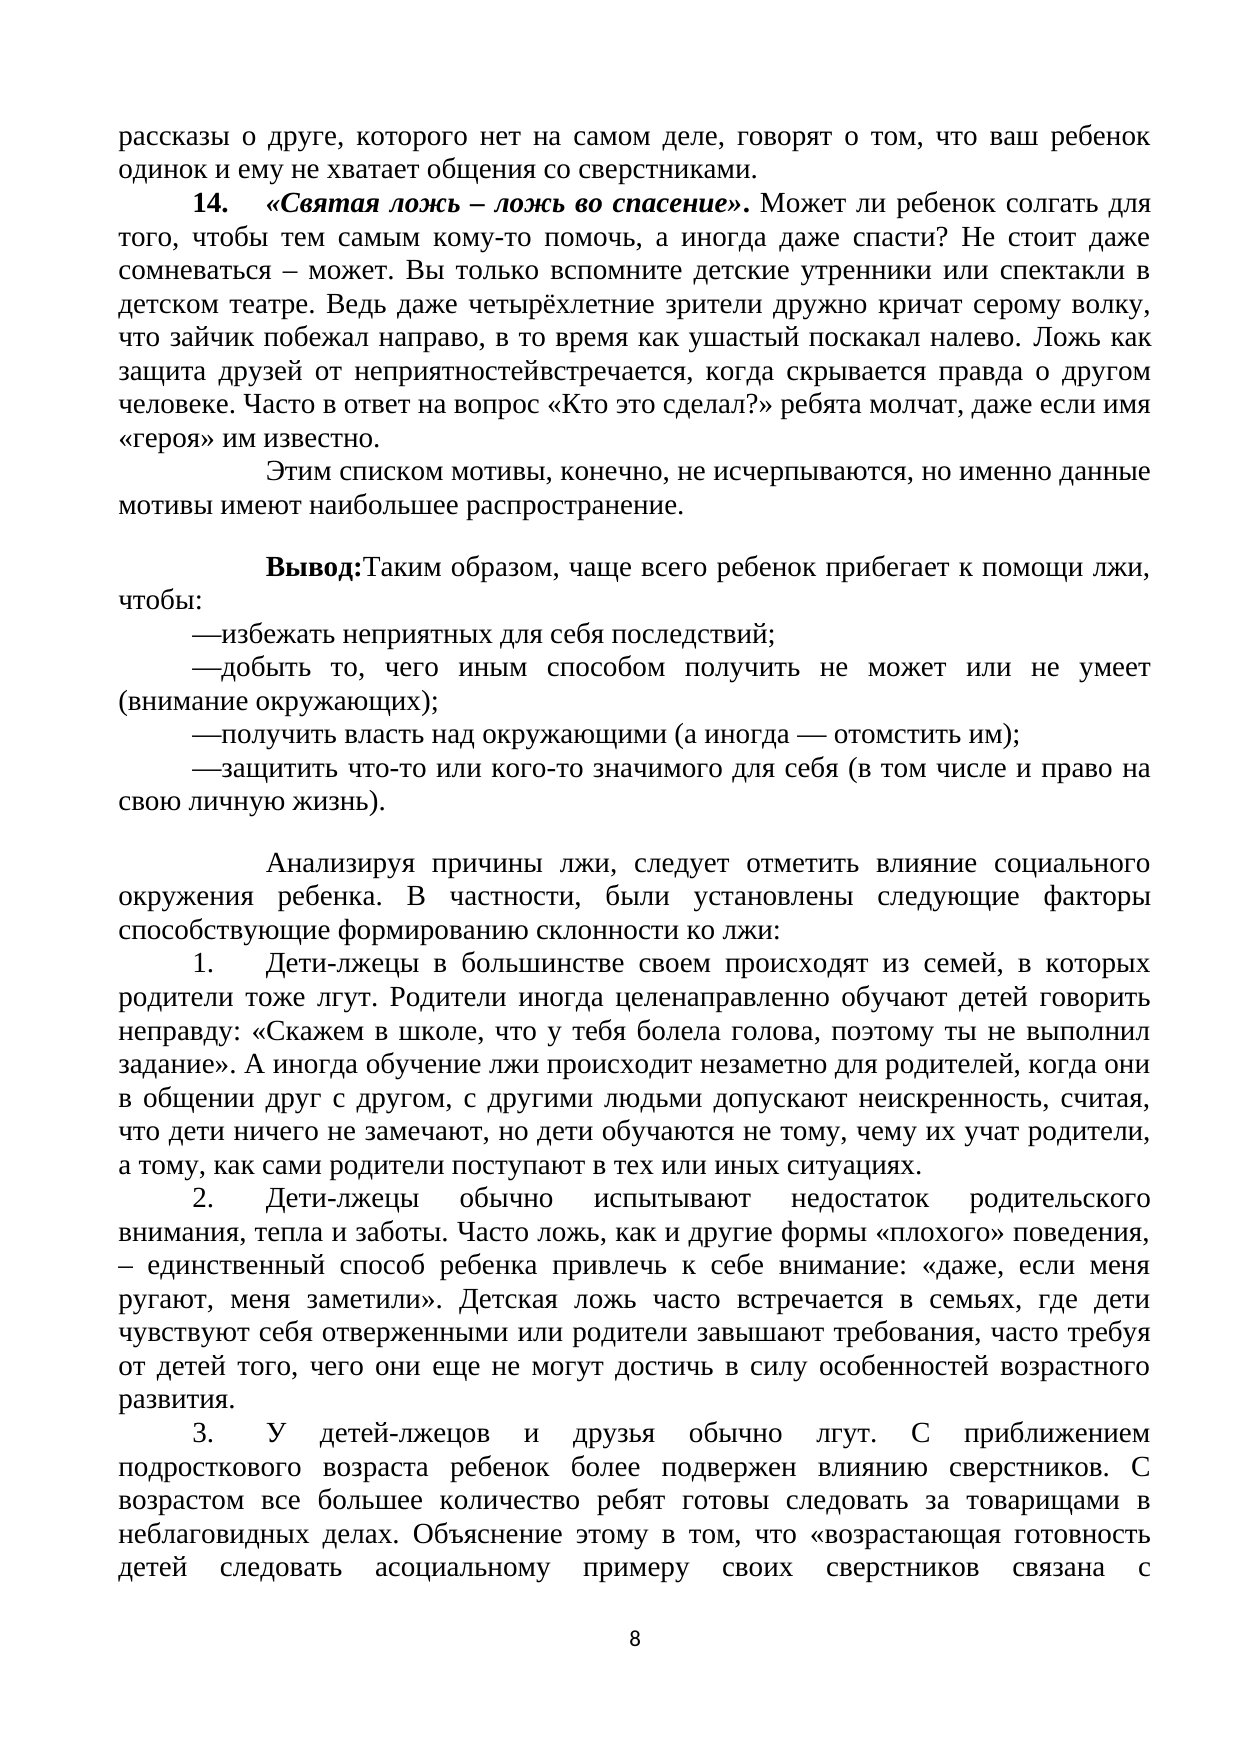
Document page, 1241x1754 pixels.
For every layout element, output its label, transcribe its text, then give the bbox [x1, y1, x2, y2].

text Этим списком мотивы, конечно, не исчерпываются, но именно данные мотивы имеют наибольшее распространение. [118, 453, 1152, 521]
text —добыть то, чего иным способом получить не может или не умеет (внимание окружающих); [118, 649, 1152, 716]
text Вывод:Таким образом, чаще всего ребенок прибегает к помощи лжи, чтобы: [118, 549, 1152, 616]
text —получить власть над окружающими (а иногда — отомстить им); [118, 716, 1152, 750]
text —избежать неприятных для себя последствий; [118, 616, 1152, 649]
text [118, 118, 1152, 185]
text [118, 1415, 1152, 1583]
text 14. «Святая ложь – ложь во спасение». Может ли ребенок солгать для того, чтобы тем самым кому-то помочь, а иногда даже спасти? Не стоит даже сомневаться – может. Вы только вспомните детские утренники или спектакли в детском театре. Ведь даже четырёхлетние зрители дружно кричат серому волку, что зайчик побежал направо, в то время как ушастый поскакал налево. Ложь как защита друзей от неприятностейвстречается, когда скрывается правда о другом человеке. Часто в ответ на вопрос «Кто это сделал?» ребята молчат, даже если имя «героя» им известно. [118, 185, 1152, 453]
text 1. Дети-лжецы в большинстве своем происходят из семей, в которых родители тоже лгут. Родители иногда целенаправленно обучают детей говорить неправду: «Скажем в школе, что у тебя болела голова, поэтому ты не выполнил задание». А иногда обучение лжи происходит незаметно для родителей, когда они в общении друг с другом, с другими людьми допускают неискренность, считая, что дети ничего не замечают, но дети обучаются не тому, чему их учат родители, а тому, как сами родители поступают в тех или иных ситуациях. [118, 946, 1152, 1180]
text 2. Дети-лжецы обычно испытывают недостаток родительского внимания, тепла и заботы. Часто ложь, как и другие формы «плохого» поведения, – единственный способ ребенка привлечь к себе внимание: «даже, если меня ругают, меня заметили». Детская ложь часто встречается в семьях, где дети чувствуют себя отверженными или родители завышают требования, часто требуя от детей того, чего они еще не могут достичь в силу особенностей возрастного развития. [118, 1180, 1152, 1415]
text Анализируя причины лжи, следует отметить влияние социального окружения ребенка. В частности, были установлены следующие факторы способствующие формированию склонности ко лжи: [118, 845, 1152, 946]
text —защитить что-то или кого-то значимого для себя (в том числе и право на свою личную жизнь). [118, 750, 1152, 817]
